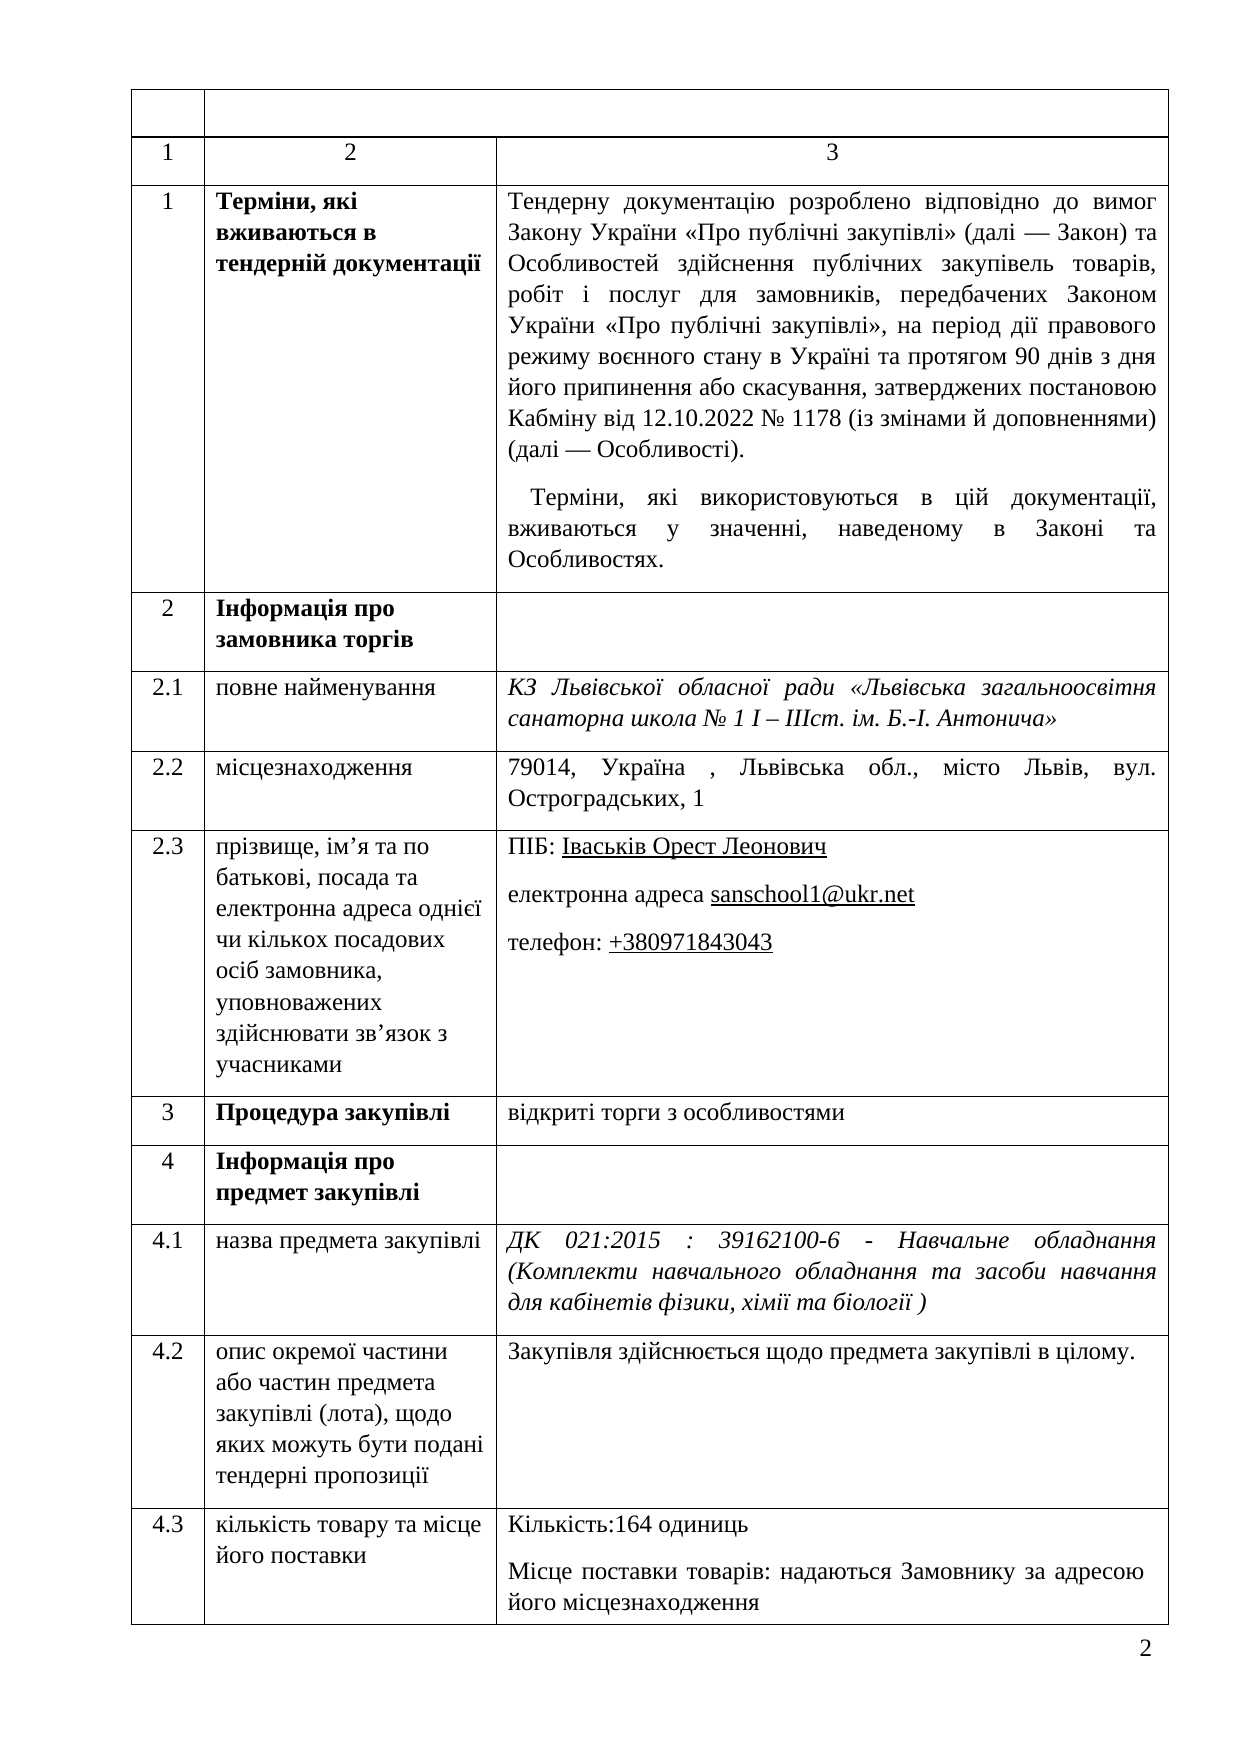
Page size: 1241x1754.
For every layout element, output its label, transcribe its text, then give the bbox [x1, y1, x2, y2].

table_cell ДК 021:2015 : 39162100-6 - Навчальне обладнання (Комплекти навчального обладнання та засоби навчання для кабінетів фізики, хімії та біології ) [497, 1225, 1168, 1335]
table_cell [205, 1509, 496, 1624]
table_cell 1 [132, 138, 204, 185]
table_cell прізвище, ім’я та по батькові, посада та електронна адреса однієї чи кількох посадових осіб замовника, уповноважених здійснювати зв’язок з учасниками [205, 831, 496, 1096]
table_cell 4.2 [132, 1336, 204, 1508]
table_cell опис окремої частини або частин предмета закупівлі (лота), щодо яких можуть бути подані тендерні пропозиції [205, 1336, 496, 1508]
table_cell 2.2 [132, 752, 204, 830]
table_cell Інформація про замовника торгів [205, 593, 496, 671]
table_cell [497, 593, 1168, 671]
table_cell місцезнаходження [205, 752, 496, 830]
table_header № [132, 90, 204, 136]
table_cell 4.1 [132, 1225, 204, 1335]
table_cell 3 [132, 1097, 204, 1145]
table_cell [497, 1509, 1168, 1624]
table_cell 4.3 [132, 1509, 204, 1624]
table_cell [497, 1146, 1168, 1224]
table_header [205, 90, 1168, 136]
table_cell Процедура закупівлі [205, 1097, 496, 1145]
table_cell Тендерну документацію розроблено відповідно до вимог Закону України «Про публічні закупівлі» (далі — Закон) та Особливостей здійснення публічних закупівель товарів, робіт і послуг для замовників, передбачених Законом України «Про публічні закупівлі», на період дії правового режиму воєнного стану в Україні та протягом 90 днів з дня його припинення або скасування, затверджених постановою Кабміну від 12.10.2022 № 1178 (із змінами й доповненнями) (далі — Особливості). Терміни, які використовуються в цій документації, вживаються у значенні, наведеному в Законі та Особливостях. [497, 186, 1168, 592]
table_cell назва предмета закупівлі [205, 1225, 496, 1335]
table_cell 2.1 [132, 672, 204, 751]
table_cell Інформація про предмет закупівлі [205, 1146, 496, 1224]
table_cell відкриті торги з особливостями [497, 1097, 1168, 1145]
table_cell Терміни, які вживаються в тендерній документації [205, 186, 496, 592]
table_cell 3 [497, 138, 1168, 185]
table_cell Закупівля здійснюється щодо предмета закупівлі в цілому. [497, 1336, 1168, 1508]
table_cell КЗ Львівської обласної ради «Львівська загальноосвітня санаторна школа № 1 І – ІІІст. ім. Б.-І. Антонича» [497, 672, 1168, 751]
table_cell 79014, Україна , Львівська обл., місто Львів, вул. Остроградських, 1 [497, 752, 1168, 830]
table_cell 2 [205, 138, 496, 185]
table_cell 2.3 [132, 831, 204, 1096]
table_cell повне найменування [205, 672, 496, 751]
table_cell 2 [132, 593, 204, 671]
table_cell 4 [132, 1146, 204, 1224]
table_cell ПІБ: Іваськів Орест Леонович електронна адреса sanschool1@ukr.net телефон: +380971843043 [497, 831, 1168, 1096]
table_cell 1 [132, 186, 204, 592]
